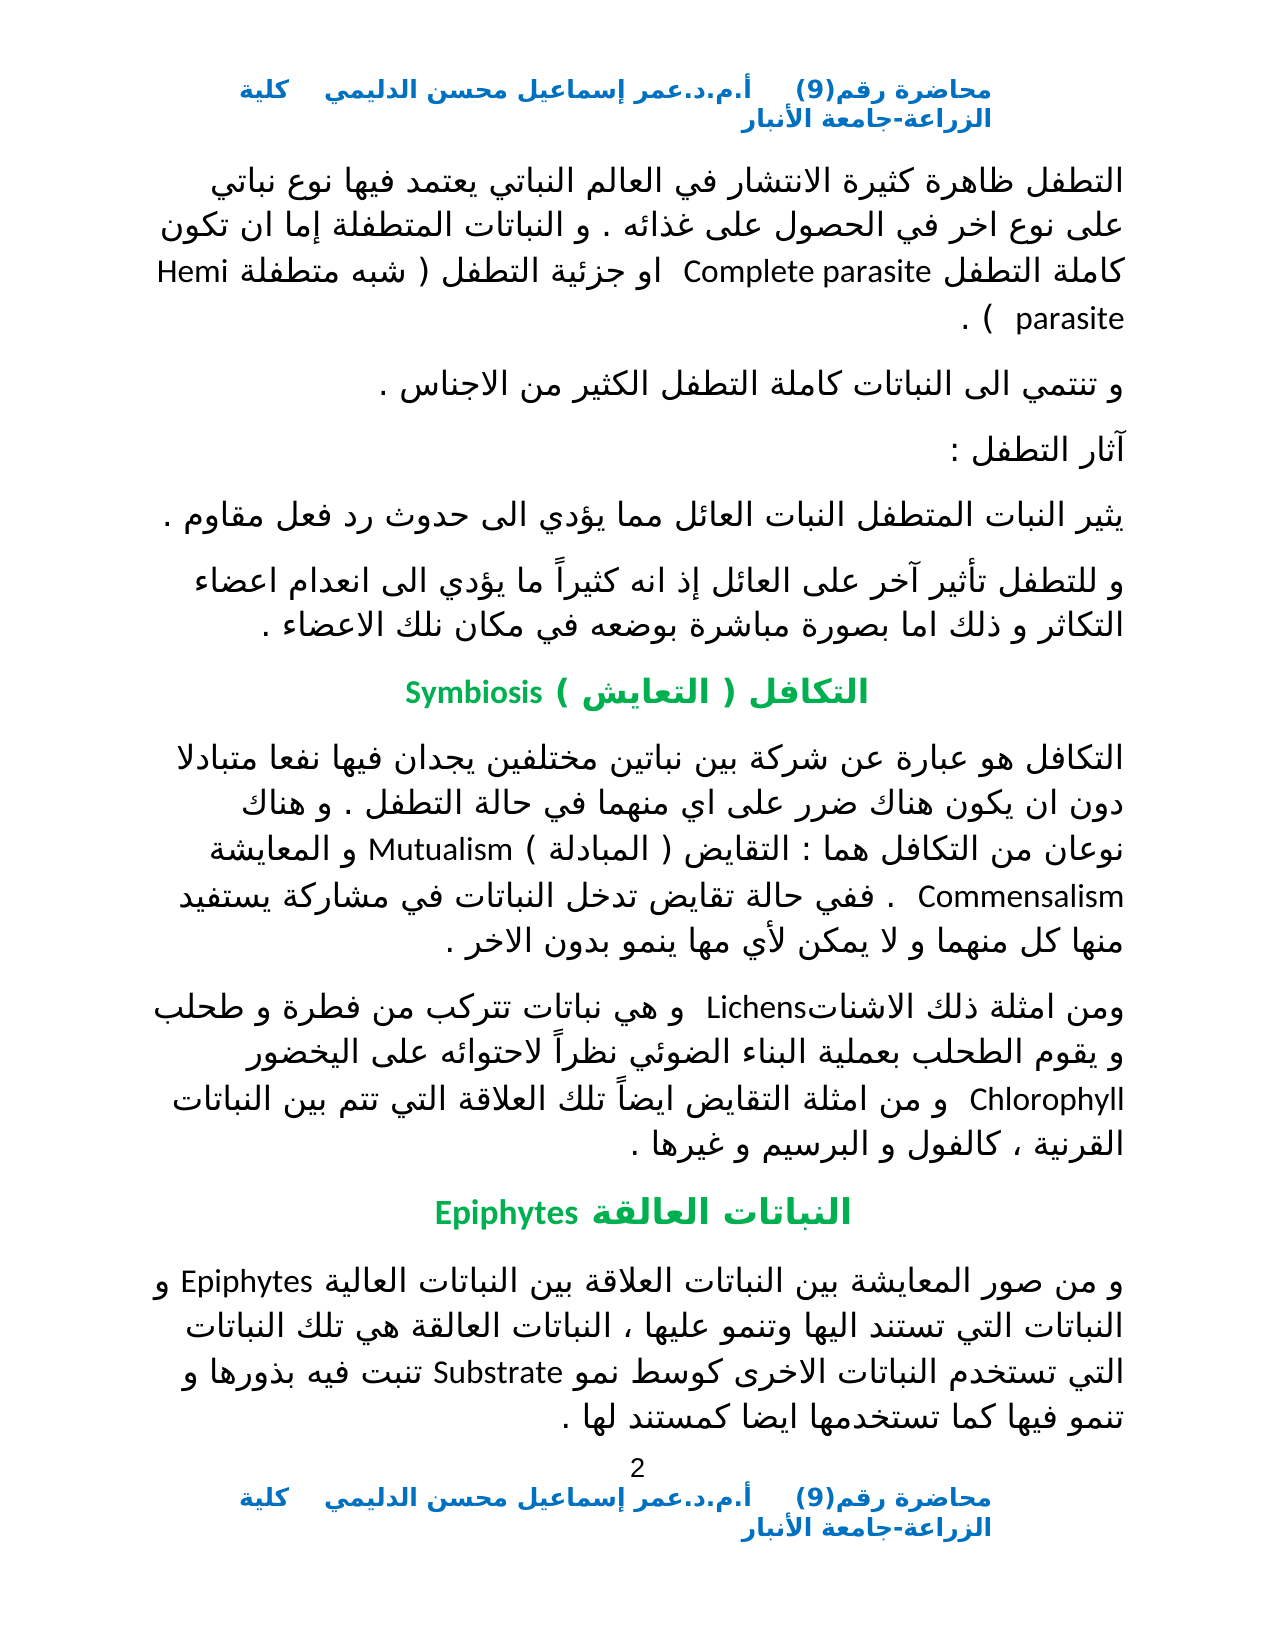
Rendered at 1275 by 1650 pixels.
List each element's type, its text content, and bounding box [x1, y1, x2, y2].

text التكافل ( التعايش ) Symbiosis [150, 671, 1125, 712]
text التطفل ظاهرة كثيرة الانتشار في العالم النباتي يعتمد فيها نوع نباتي على نوع اخر في الحصول على غذائه . و النباتات المتطفلة إما ان تكون كاملة التطفل Complete parasite او جزئية التطفل ( شبه متطفلة Hemi parasite ) . [150, 161, 1125, 338]
text آثار التطفل : [150, 430, 1125, 469]
text يثير النبات المتطفل النبات العائل مما يؤدي الى حدوث رد فعل مقاوم . [150, 496, 1125, 534]
text النباتات العالقة Epiphytes [150, 1190, 1125, 1233]
text و للتطفل تأثير آخر على العائل إذ انه كثيراً ما يؤدي الى انعدام اعضاء التكاثر و ذلك اما بصورة مباشرة بوضعه في مكان نلك الاعضاء . [150, 561, 1125, 644]
text ومن امثلة ذلك الاشناتLichens و هي نباتات تتركب من فطرة و طحلب و يقوم الطحلب بعملية البناء الضوئي نظراً لاحتوائه على اليخضور Chlorophyll و من امثلة التقايض ايضاً تلك العلاقة التي تتم بين النباتات القرنية ، كالفول و البرسيم و غيرها . [150, 987, 1125, 1163]
text التكافل هو عبارة عن شركة بين نباتين مختلفين يجدان فيها نفعا متبادلا دون ان يكون هناك ضرر على اي منهما في حالة التطفل . و هناك نوعان من التكافل هما : التقايض ( المبادلة ) Mutualism و المعايشة Commensalism . ففي حالة تقايض تدخل النباتات في مشاركة يستفيد منها كل منهما و لا يمكن لأي مها ينمو بدون الاخر . [150, 739, 1125, 960]
text و تنتمي الى النباتات كاملة التطفل الكثير من الاجناس . [150, 365, 1125, 404]
text و من صور المعايشة بين النباتات العلاقة بين النباتات العالية Epiphytes و النباتات التي تستند اليها وتنمو عليها ، النباتات العالقة هي تلك النباتات التي تستخدم النباتات الاخرى كوسط نمو Substrate تنبت فيه بذورها و تنمو فيها كما تستخدمها ايضا كمستند لها . [150, 1260, 1125, 1437]
